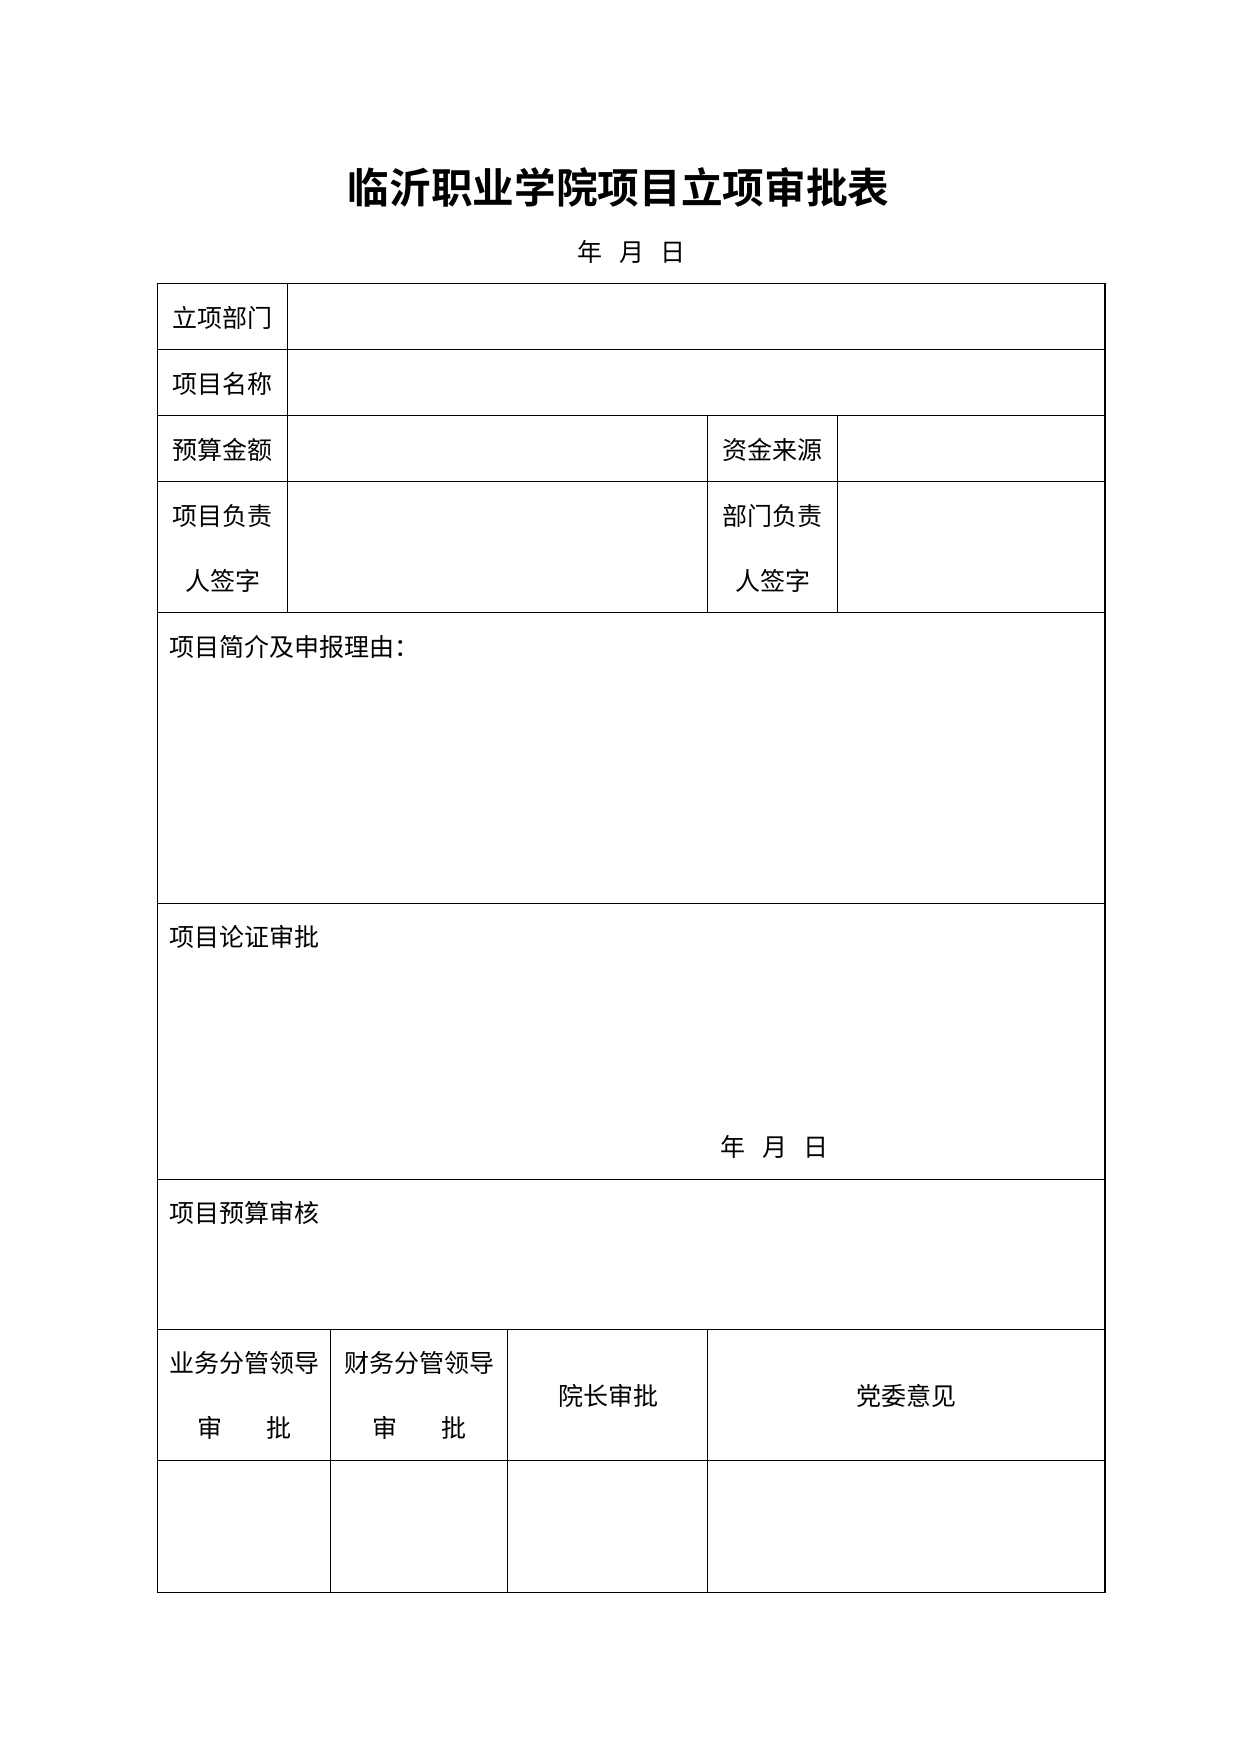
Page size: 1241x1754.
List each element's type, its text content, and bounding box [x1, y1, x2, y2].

table_cell 项目负责人签字 [158, 482, 287, 612]
table_cell 项目简介及申报理由： [158, 613, 1104, 902]
table_cell [838, 482, 1104, 612]
table_cell 部门负责人签字 [708, 482, 837, 612]
table_cell 业务分管领导审 批 [158, 1330, 330, 1459]
table_cell 年 月 日 [158, 1114, 1104, 1178]
table_cell 预算金额 [158, 416, 287, 481]
table_cell [838, 416, 1104, 481]
table_cell [288, 416, 707, 481]
table_cell 项目预算审核 [158, 1180, 1104, 1328]
table_cell [158, 1461, 330, 1592]
table_cell 项目名称 [158, 350, 287, 415]
table_cell 项目论证审批 [158, 904, 1104, 1113]
table_cell [508, 1461, 707, 1592]
table_cell [331, 1461, 507, 1592]
table_cell [288, 350, 1104, 415]
table_cell [288, 284, 1104, 349]
table_cell 党委意见 [708, 1330, 1104, 1459]
table_cell 立项部门 [158, 284, 287, 349]
table_header 临沂职业学院项目立项审批表 [158, 153, 1105, 218]
table_cell 财务分管领导审 批 [331, 1330, 507, 1459]
table_cell [288, 482, 707, 612]
table_cell [708, 1461, 1104, 1592]
table_cell 资金来源 [708, 416, 837, 481]
table_cell 年 月 日 [158, 218, 1105, 283]
table_cell 院长审批 [508, 1330, 707, 1459]
